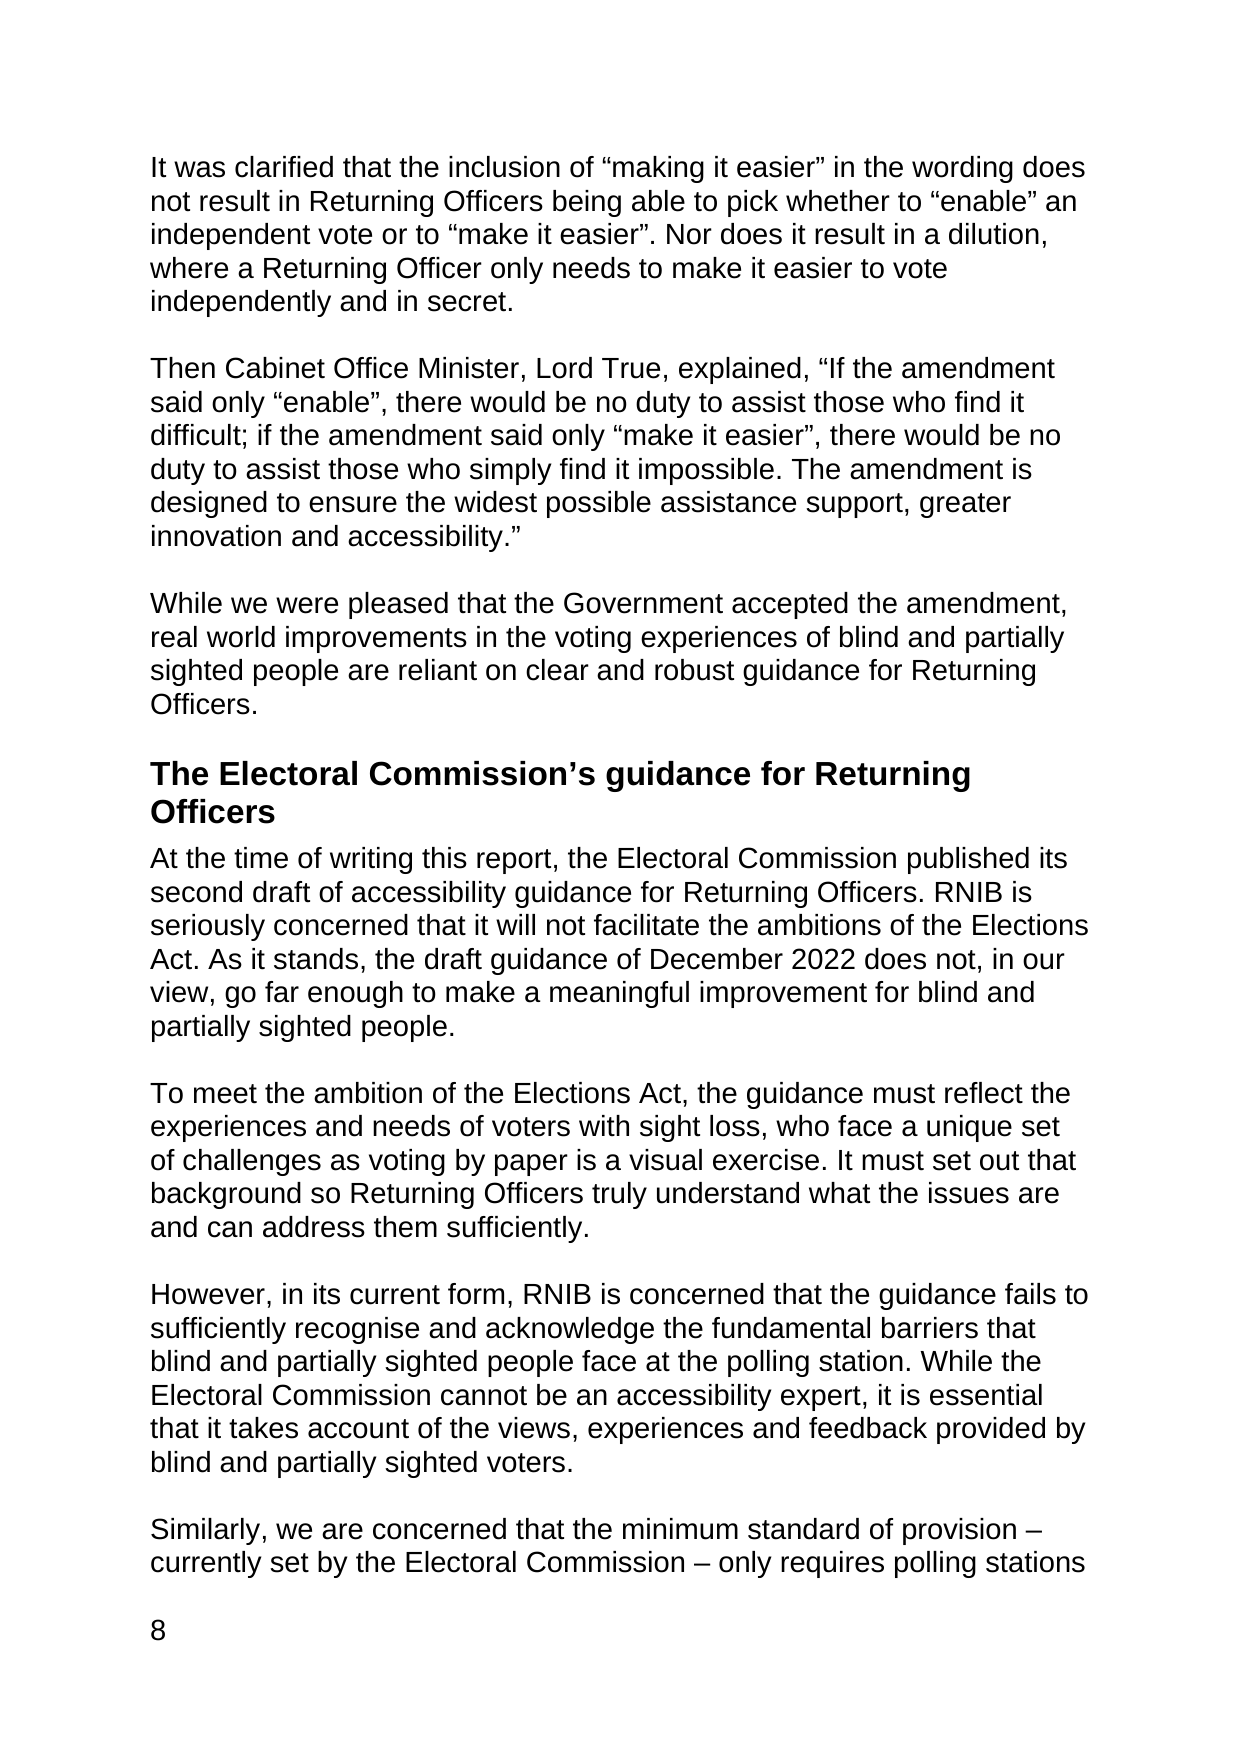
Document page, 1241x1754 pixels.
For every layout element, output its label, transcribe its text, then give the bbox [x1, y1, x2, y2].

text At the time of writing this report, the Electoral Commission published its second draft of accessibility guidance for Returning Officers. RNIB is seriously concerned that it will not facilitate the ambitions of the Elections Act. As it stands, the draft guidance of December 2022 does not, in our view, go far enough to make a meaningful improvement for blind and partially sighted people. [150, 841, 1090, 1042]
text While we were pleased that the Government accepted the amendment, real world improvements in the voting experiences of blind and partially sighted people are reliant on clear and robust guidance for Returning Officers. [150, 586, 1090, 720]
subtitle The Electoral Commission’s guidance for Returning Officers [150, 754, 1090, 831]
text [150, 1512, 1090, 1579]
text Then Cabinet Office Minister, Lord True, explained, “If the amendment said only “enable”, there would be no duty to assist those who find it difficult; if the amendment said only “make it easier”, there would be no duty to assist those who simply find it impossible. The amendment is designed to ensure the widest possible assistance support, greater innovation and accessibility.” [150, 351, 1090, 552]
text However, in its current form, RNIB is concerned that the guidance fails to sufficiently recognise and acknowledge the fundamental barriers that blind and partially sighted people face at the polling station. While the Electoral Commission cannot be an accessibility expert, it is essential that it takes account of the views, experiences and feedback provided by blind and partially sighted voters. [150, 1277, 1090, 1478]
text It was clarified that the inclusion of “making it easier” in the wording does not result in Returning Officers being able to pick whether to “enable” an independent vote or to “make it easier”. Nor does it result in a dilution, where a Returning Officer only needs to make it easier to vote independently and in secret. [150, 150, 1090, 318]
text To meet the ambition of the Elections Act, the guidance must reflect the experiences and needs of voters with sight loss, who face a unique set of challenges as voting by paper is a visual exercise. It must set out that background so Returning Officers truly understand what the issues are and can address them sufficiently. [150, 1076, 1090, 1243]
